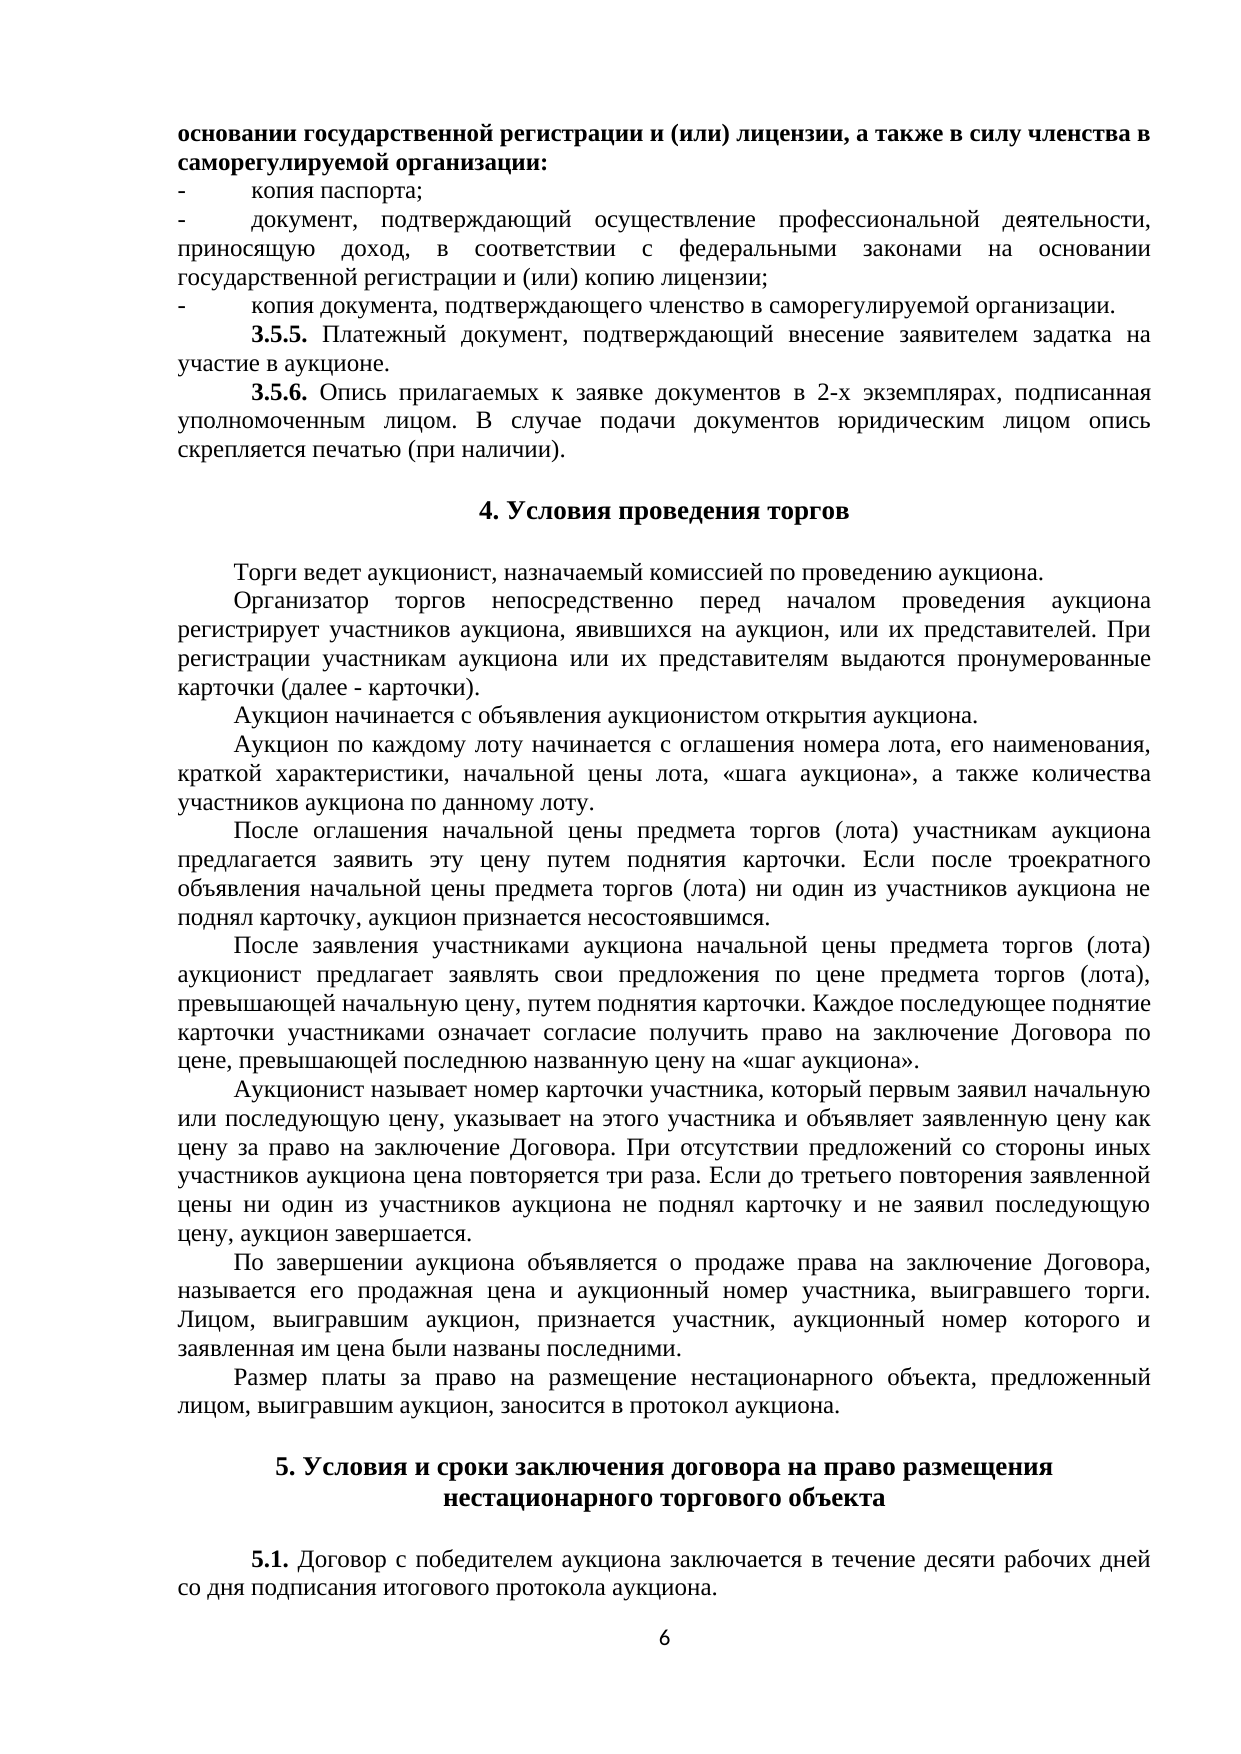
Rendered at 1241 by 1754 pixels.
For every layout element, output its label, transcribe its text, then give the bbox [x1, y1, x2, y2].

text 5.1. Договор с победителем аукциона заключается в течение десяти рабочих дней со дня подписания итогового протокола аукциона. [177, 1544, 1152, 1601]
text Аукцион по каждому лоту начинается с оглашения номера лота, его наименования, краткой характеристики, начальной цены лота, «шага аукциона», а также количества участников аукциона по данному лоту. [177, 729, 1152, 815]
text 3.5.6. Опись прилагаемых к заявке документов в 2-х экземплярах, подписанная уполномоченным лицом. В случае подачи документов юридическим лицом опись скрепляется печатью (при наличии). [177, 377, 1152, 463]
text После оглашения начальной цены предмета торгов (лота) участникам аукциона предлагается заявить эту цену путем поднятия карточки. Если после троекратного объявления начальной цены предмета торгов (лота) ни один из участников аукциона не поднял карточку, аукцион признается несостоявшимся. [177, 815, 1152, 930]
text - копия документа, подтверждающего членство в саморегулируемой организации. [177, 291, 1152, 319]
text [177, 118, 1152, 176]
text Торги ведет аукционист, назначаемый комиссией по проведению аукциона. [177, 557, 1152, 585]
text 4. Условия проведения торгов [177, 494, 1152, 525]
text 3.5.5. Платежный документ, подтверждающий внесение заявителем задатка на участие в аукционе. [177, 319, 1152, 377]
text Аукцион начинается с объявления аукционистом открытия аукциона. [177, 700, 1152, 729]
text После заявления участниками аукциона начальной цены предмета торгов (лота) аукционист предлагает заявлять свои предложения по цене предмета торгов (лота), превышающей начальную цену, путем поднятия карточки. Каждое последующее поднятие карточки участниками означает согласие получить право на заключение Договора по цене, превышающей последнюю названную цену на «шаг аукциона». [177, 930, 1152, 1074]
text По завершении аукциона объявляется о продаже права на заключение Договора, называется его продажная цена и аукционный номер участника, выигравшего торги. Лицом, выигравшим аукцион, признается участник, аукционный номер которого и заявленная им цена были названы последними. [177, 1247, 1152, 1362]
text - документ, подтверждающий осуществление профессиональной деятельности, приносящую доход, в соответствии с федеральными законами на основании государственной регистрации и (или) копию лицензии; [177, 204, 1152, 291]
text Размер платы за право на размещение нестационарного объекта, предложенный лицом, выигравшим аукцион, заносится в протокол аукциона. [177, 1362, 1152, 1419]
text Аукционист называет номер карточки участника, который первым заявил начальную или последующую цену, указывает на этого участника и объявляет заявленную цену как цену за право на заключение Договора. При отсутствии предложений со стороны иных участников аукциона цена повторяется три раза. Если до третьего повторения заявленной цены ни один из участников аукциона не поднял карточку и не заявил последующую цену, аукцион завершается. [177, 1074, 1152, 1247]
text Организатор торгов непосредственно перед началом проведения аукциона регистрирует участников аукциона, явившихся на аукцион, или их представителей. При регистрации участникам аукциона или их представителям выдаются пронумерованные карточки (далее - карточки). [177, 585, 1152, 700]
text 5. Условия и сроки заключения договора на право размещения нестационарного торгового объекта [177, 1450, 1152, 1512]
text - копия паспорта; [177, 176, 1152, 204]
